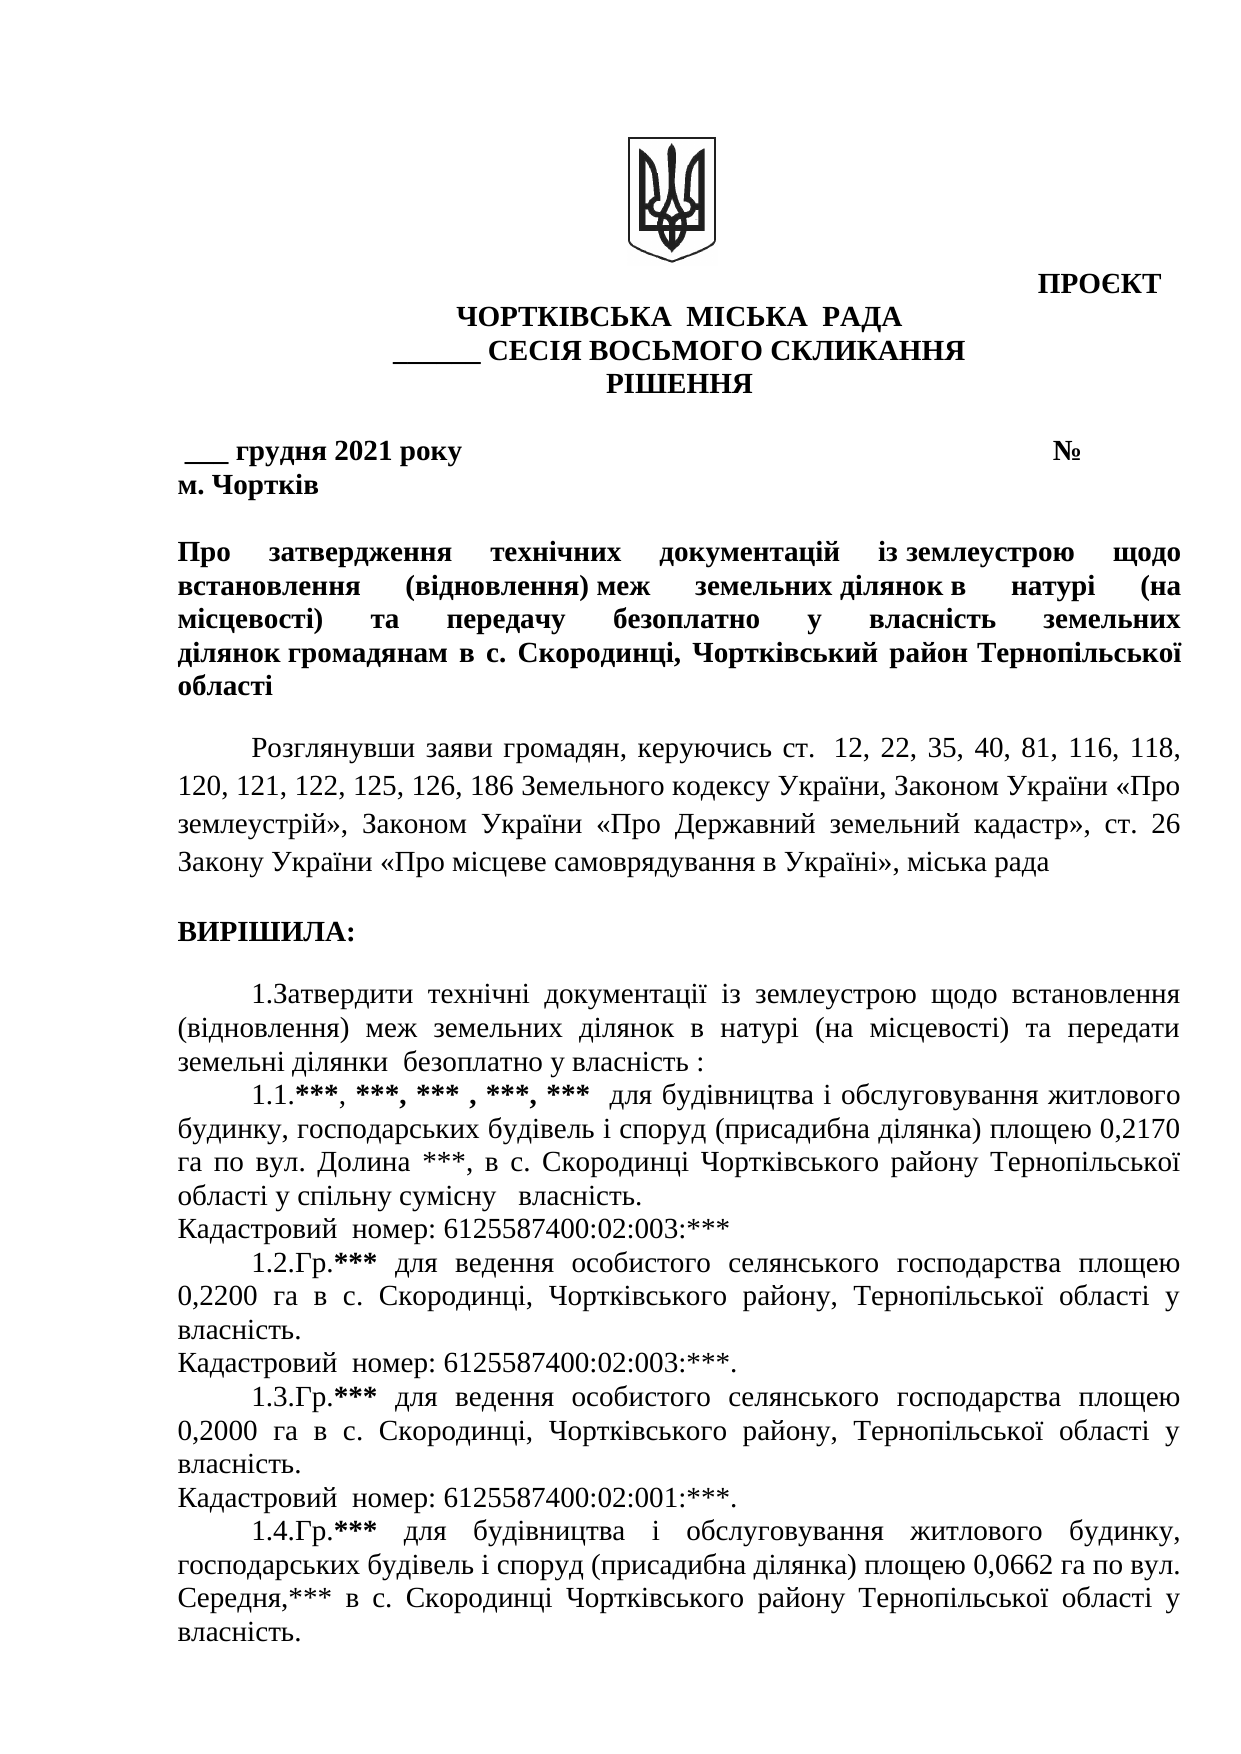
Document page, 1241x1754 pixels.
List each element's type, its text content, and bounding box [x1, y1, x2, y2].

text ___ грудня 2021 року № [177, 433, 1181, 467]
text 1.4.Гр.*** для будівництва і обслуговування житлового будинку, господарських будівель і споруд (присадибна ділянка) площею 0,0662 га по вул. Середня,*** в с. Скородинці Чортківського району Тернопільської області у власність. [177, 1513, 1181, 1647]
text ПРОЄКТ [177, 118, 1181, 299]
text 1.3.Гр.*** для ведення особистого селянського господарства площею 0,2000 га в с. Скородинці, Чортківського району, Тернопільської області у власність. [177, 1379, 1181, 1480]
text Кадастровий номер: 6125587400:02:003:*** [177, 1211, 1181, 1245]
text ВИРІШИЛА: [177, 914, 1181, 948]
text Про затвердження технічних документацій із землеустрою щодо встановлення (відновлення) меж земельних ділянок в натурі (на місцевості) та передачу безоплатно у власність земельних ділянок громадянам в с. Скородинці, Чортківський район Тернопільської області [177, 534, 1181, 702]
text РІШЕННЯ [177, 366, 1181, 400]
text м. Чортків [177, 467, 1181, 501]
text 1.Затвердити технічні документації із землеустрою щодо встановлення (відновлення) меж земельних ділянок в натурі (на місцевості) та передати земельні ділянки безоплатно у власність : [177, 977, 1181, 1077]
text 1.1.***, ***, *** , ***, *** для будівництва і обслуговування житлового будинку, господарських будівель і споруд (присадибна ділянка) площею 0,2170 га по вул. Долина ***, в с. Скородинці Чортківського району Тернопільської області у спільну сумісну власність. [177, 1077, 1181, 1211]
text Розглянувши заяви громадян, керуючись ст. 12, 22, 35, 40, 81, 116, 118, 120, 121, 122, 125, 126, 186 Земельного кодексу України, Законом України «Про землеустрій», Законом України «Про Державний земельний кадастр», ст. 26 Закону України «Про місцеве самоврядування в Україні», міська рада [177, 731, 1181, 878]
text ______ СЕСІЯ ВОСЬМОГО СКЛИКАННЯ [177, 333, 1181, 366]
text ЧОРТКІВСЬКА МІСЬКА РАДА [177, 299, 1181, 333]
text Кадастровий номер: 6125587400:02:001:***. [177, 1480, 1181, 1513]
text Кадастровий номер: 6125587400:02:003:***. [177, 1346, 1181, 1379]
text 1.2.Гр.*** для ведення особистого селянського господарства площею 0,2200 га в с. Скородинці, Чортківського району, Тернопільської області у власність. [177, 1245, 1181, 1346]
